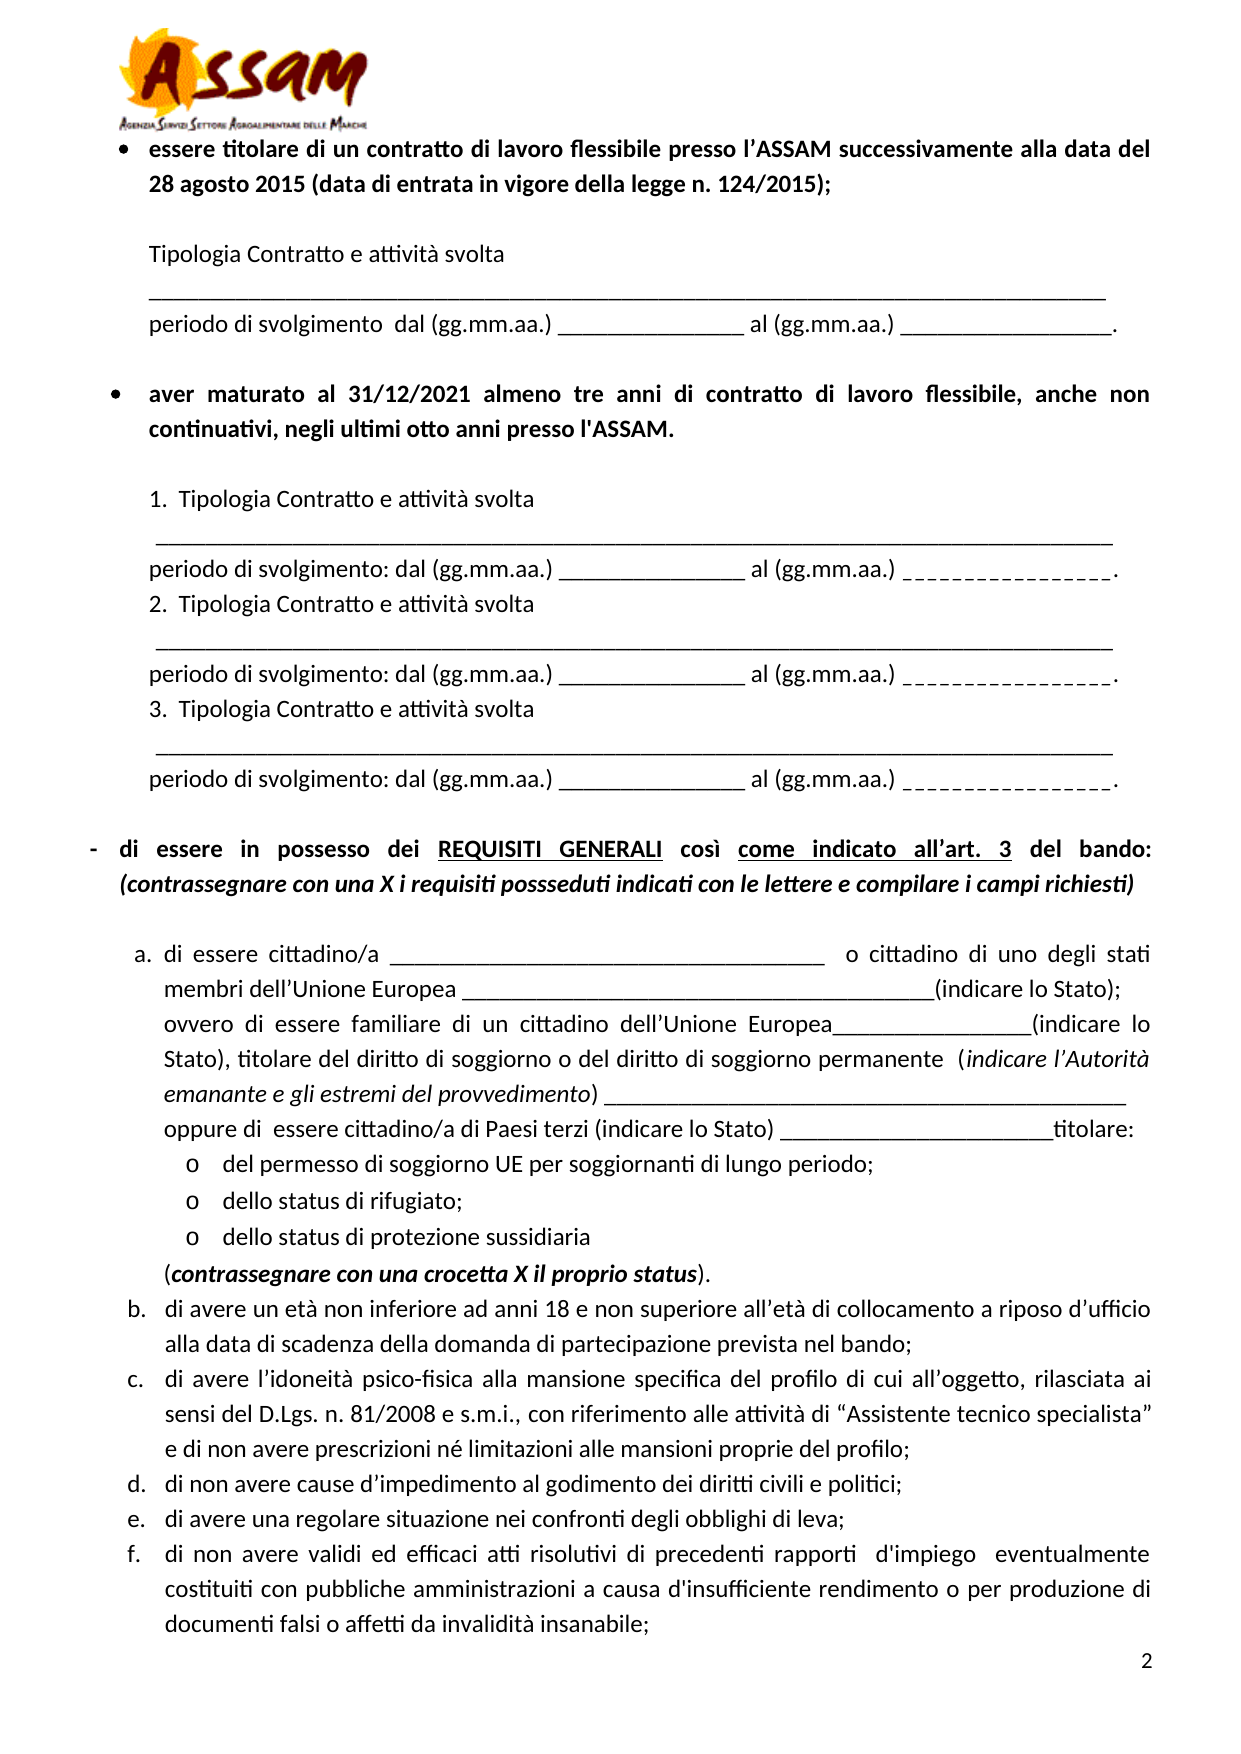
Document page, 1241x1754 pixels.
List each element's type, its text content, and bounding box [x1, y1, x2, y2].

text periodo di svolgimento: dal (gg.mm.aa.) _______________ al (gg.mm.aa.) _________________. [149, 659, 1152, 689]
list di essere cittadino/a ___________________________________ o cittadino di uno degli stati membri dell’Unione Europea ______________________________________(indicare lo Stato); [134, 939, 1152, 1004]
text Tipologia Contratto e attività svolta [89, 239, 1152, 269]
text periodo di svolgimento: dal (gg.mm.aa.) _______________ al (gg.mm.aa.) _________________. [149, 764, 1152, 794]
list aver maturato al 31/12/2021 almeno tre anni di contratto di lavoro flessibile, anche non continuativi, negli ultimi otto anni presso l'ASSAM. [111, 379, 1152, 444]
list dello status di protezione sussidiaria [185, 1222, 1152, 1253]
text (contrassegnare con una crocetta X il proprio status). [89, 1258, 1152, 1288]
list Tipologia Contratto e attività svolta [149, 589, 1152, 619]
text oppure di essere cittadino/a di Paesi terzi (indicare lo Stato) ______________________titolare: [163, 1114, 1152, 1144]
list essere titolare di un contratto di lavoro flessibile presso l’ASSAM successivamente alla data del 28 agosto 2015 (data di entrata in vigore della legge n. 124/2015); [119, 134, 1152, 199]
picture [119, 28, 370, 134]
list _____________________________________________________________________________ [149, 274, 1152, 304]
list di essere in possesso dei REQUISITI GENERALI così come indicato all’art. 3 del bando: (contrassegnare con una X i requisiti possseduti indicati con le lettere e compilare i campi richiesti) [89, 834, 1152, 899]
text periodo di svolgimento dal (gg.mm.aa.) _______________ al (gg.mm.aa.) _________________. [149, 309, 1152, 339]
text periodo di svolgimento: dal (gg.mm.aa.) _______________ al (gg.mm.aa.) _________________. [149, 554, 1152, 584]
list di avere l’idoneità psico-fisica alla mansione specifica del profilo di cui all’oggetto, rilasciata ai sensi del D.Lgs. n. 81/2008 e s.m.i., con riferimento alle attività di “Assistente tecnico specialista” e di non avere prescrizioni né limitazioni alle mansioni proprie del profilo; [127, 1363, 1153, 1463]
list di non avere validi ed efficaci atti risolutivi di precedenti rapporti d'impiego eventualmente costituiti con pubbliche amministrazioni a causa d'insufficiente rendimento o per produzione di documenti falsi o affetti da invalidità insanabile; [127, 1538, 1152, 1638]
list Tipologia Contratto e attività svolta [149, 484, 1152, 514]
list di non avere cause d’impedimento al godimento dei diritti civili e politici; [127, 1468, 1123, 1498]
text _____________________________________________________________________________ [89, 729, 1152, 759]
list Tipologia Contratto e attività svolta [149, 694, 1152, 724]
list di avere una regolare situazione nei confronti degli obblighi di leva; [127, 1503, 1152, 1533]
text _____________________________________________________________________________ [89, 624, 1152, 654]
list di avere un età non inferiore ad anni 18 e non superiore all’età di collocamento a riposo d’ufficio alla data di scadenza della domanda di partecipazione prevista nel bando; [127, 1293, 1152, 1358]
list del permesso di soggiorno UE per soggiornanti di lungo periodo; [185, 1149, 1152, 1180]
list dello status di rifugiato; [185, 1185, 1152, 1217]
text ovvero di essere familiare di un cittadino dell’Unione Europea________________(indicare lo Stato), titolare del diritto di soggiorno o del diritto di soggiorno permanente (indicare l’Autorità emanante e gli estremi del provvedimento) __________________________________________ [163, 1009, 1152, 1109]
text _____________________________________________________________________________ [89, 519, 1152, 549]
